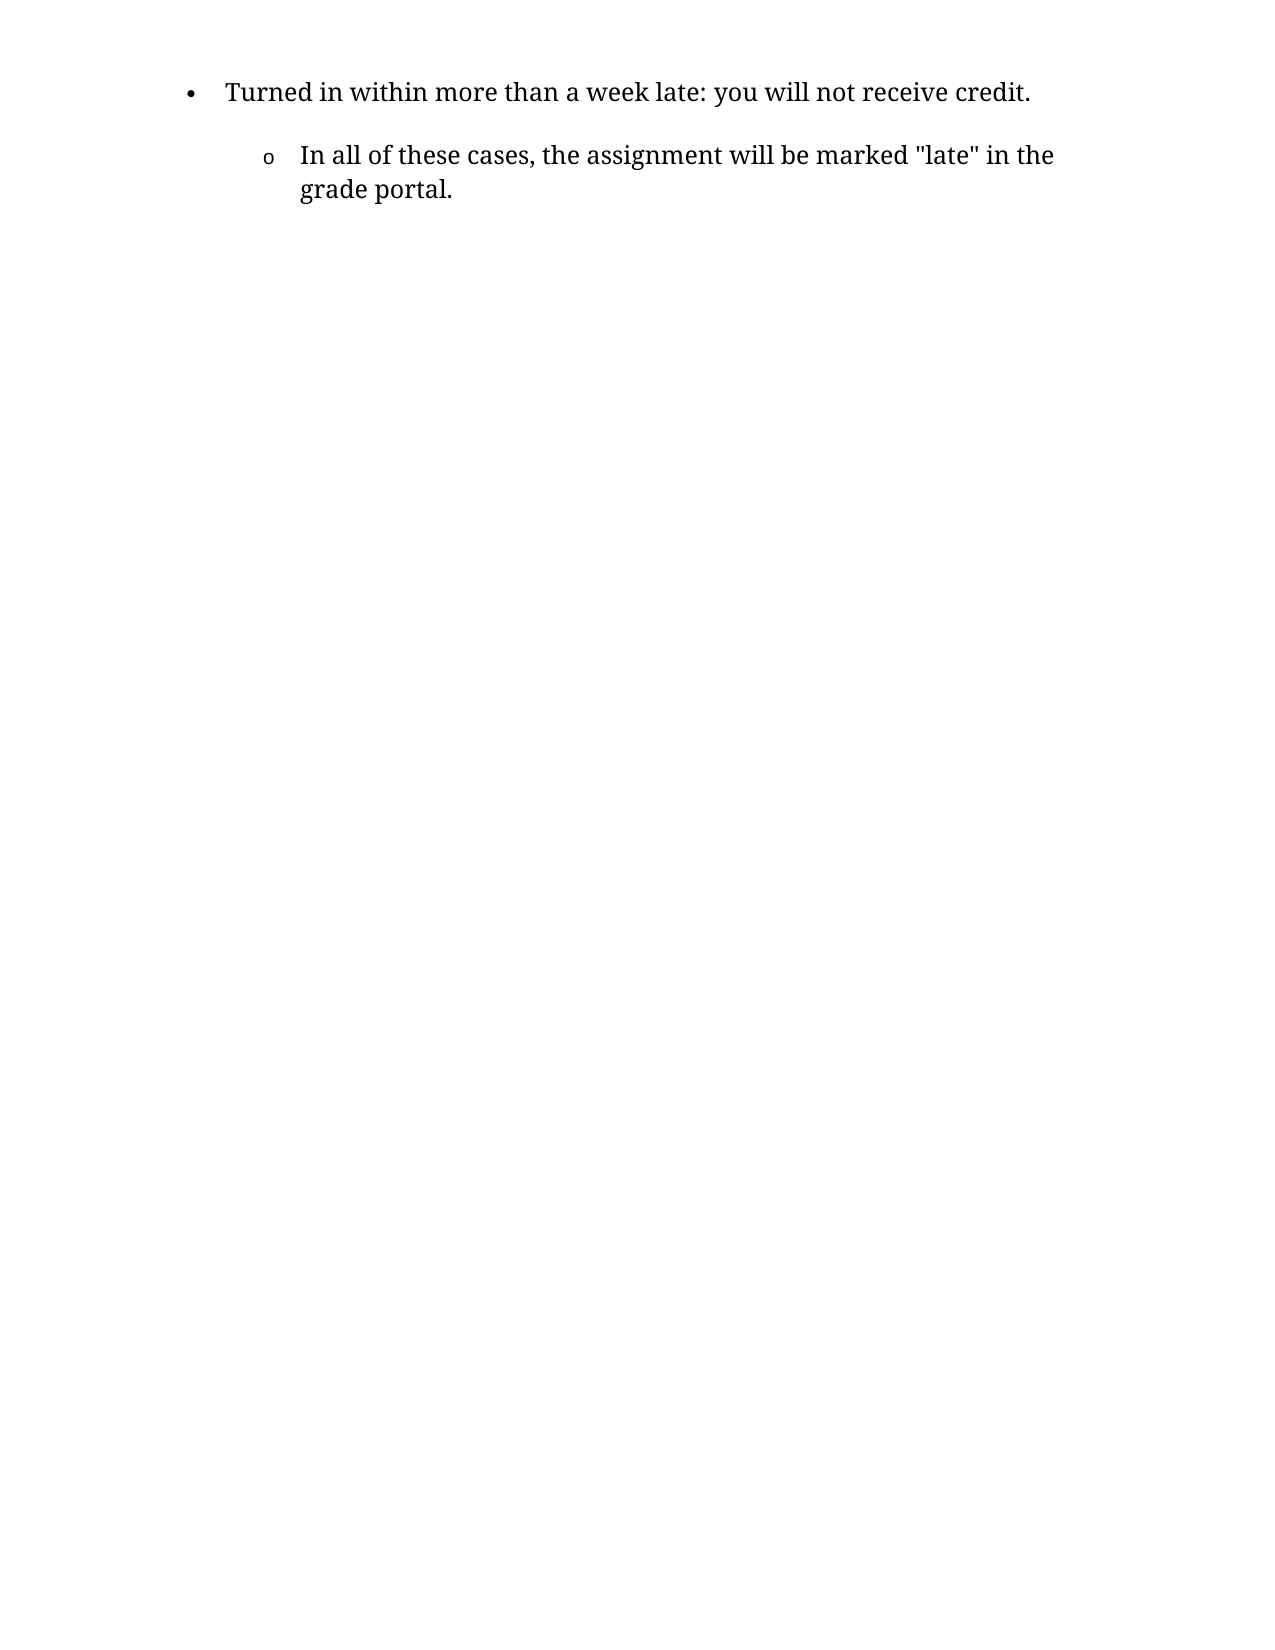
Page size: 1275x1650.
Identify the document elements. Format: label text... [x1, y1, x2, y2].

list In all of these cases, the assignment will be marked "late" in the grade portal. [262, 138, 1125, 206]
list Turned in within more than a week late: you will not receive credit. [187, 75, 1125, 138]
